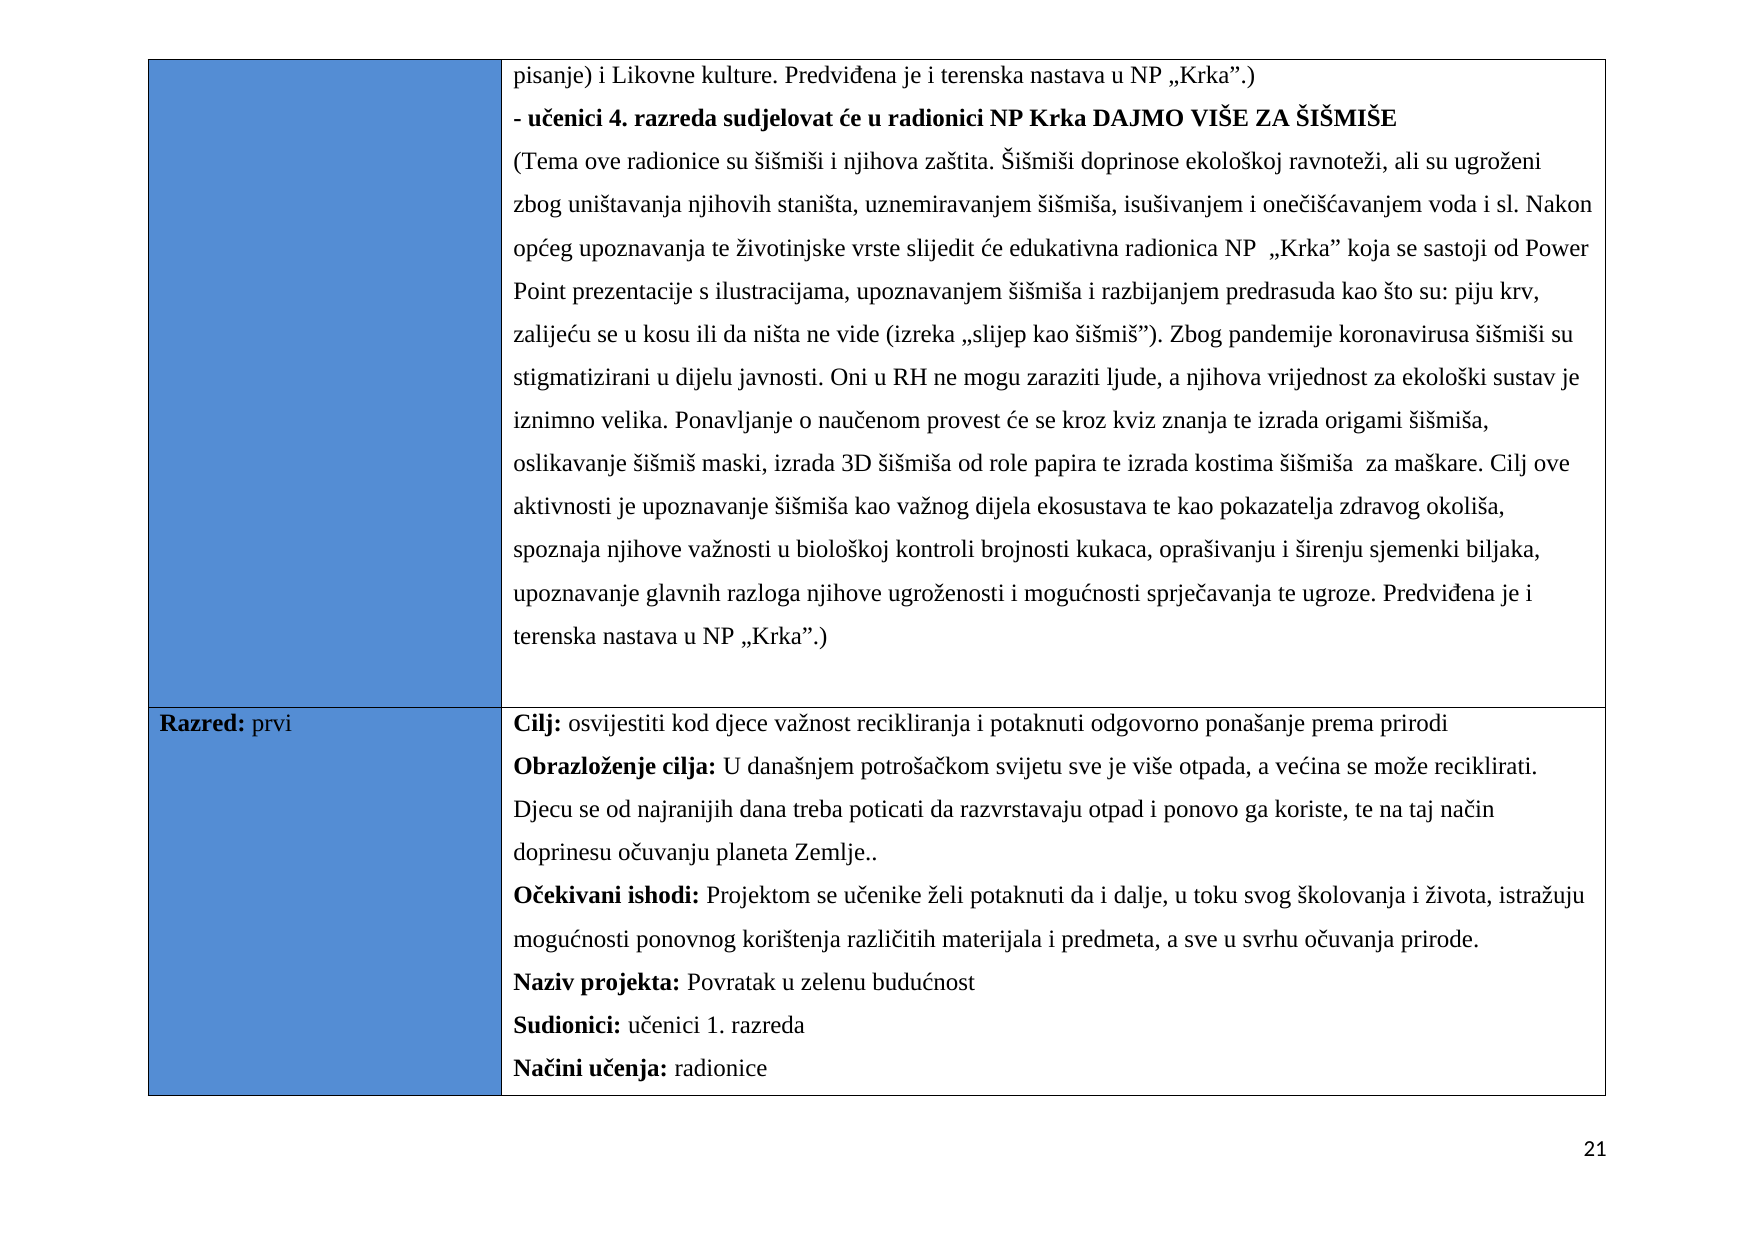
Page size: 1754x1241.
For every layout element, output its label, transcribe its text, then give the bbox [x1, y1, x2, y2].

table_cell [502, 60, 1605, 707]
table_cell Razred: prvi [149, 708, 501, 1095]
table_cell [149, 60, 501, 707]
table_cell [502, 708, 1605, 1095]
